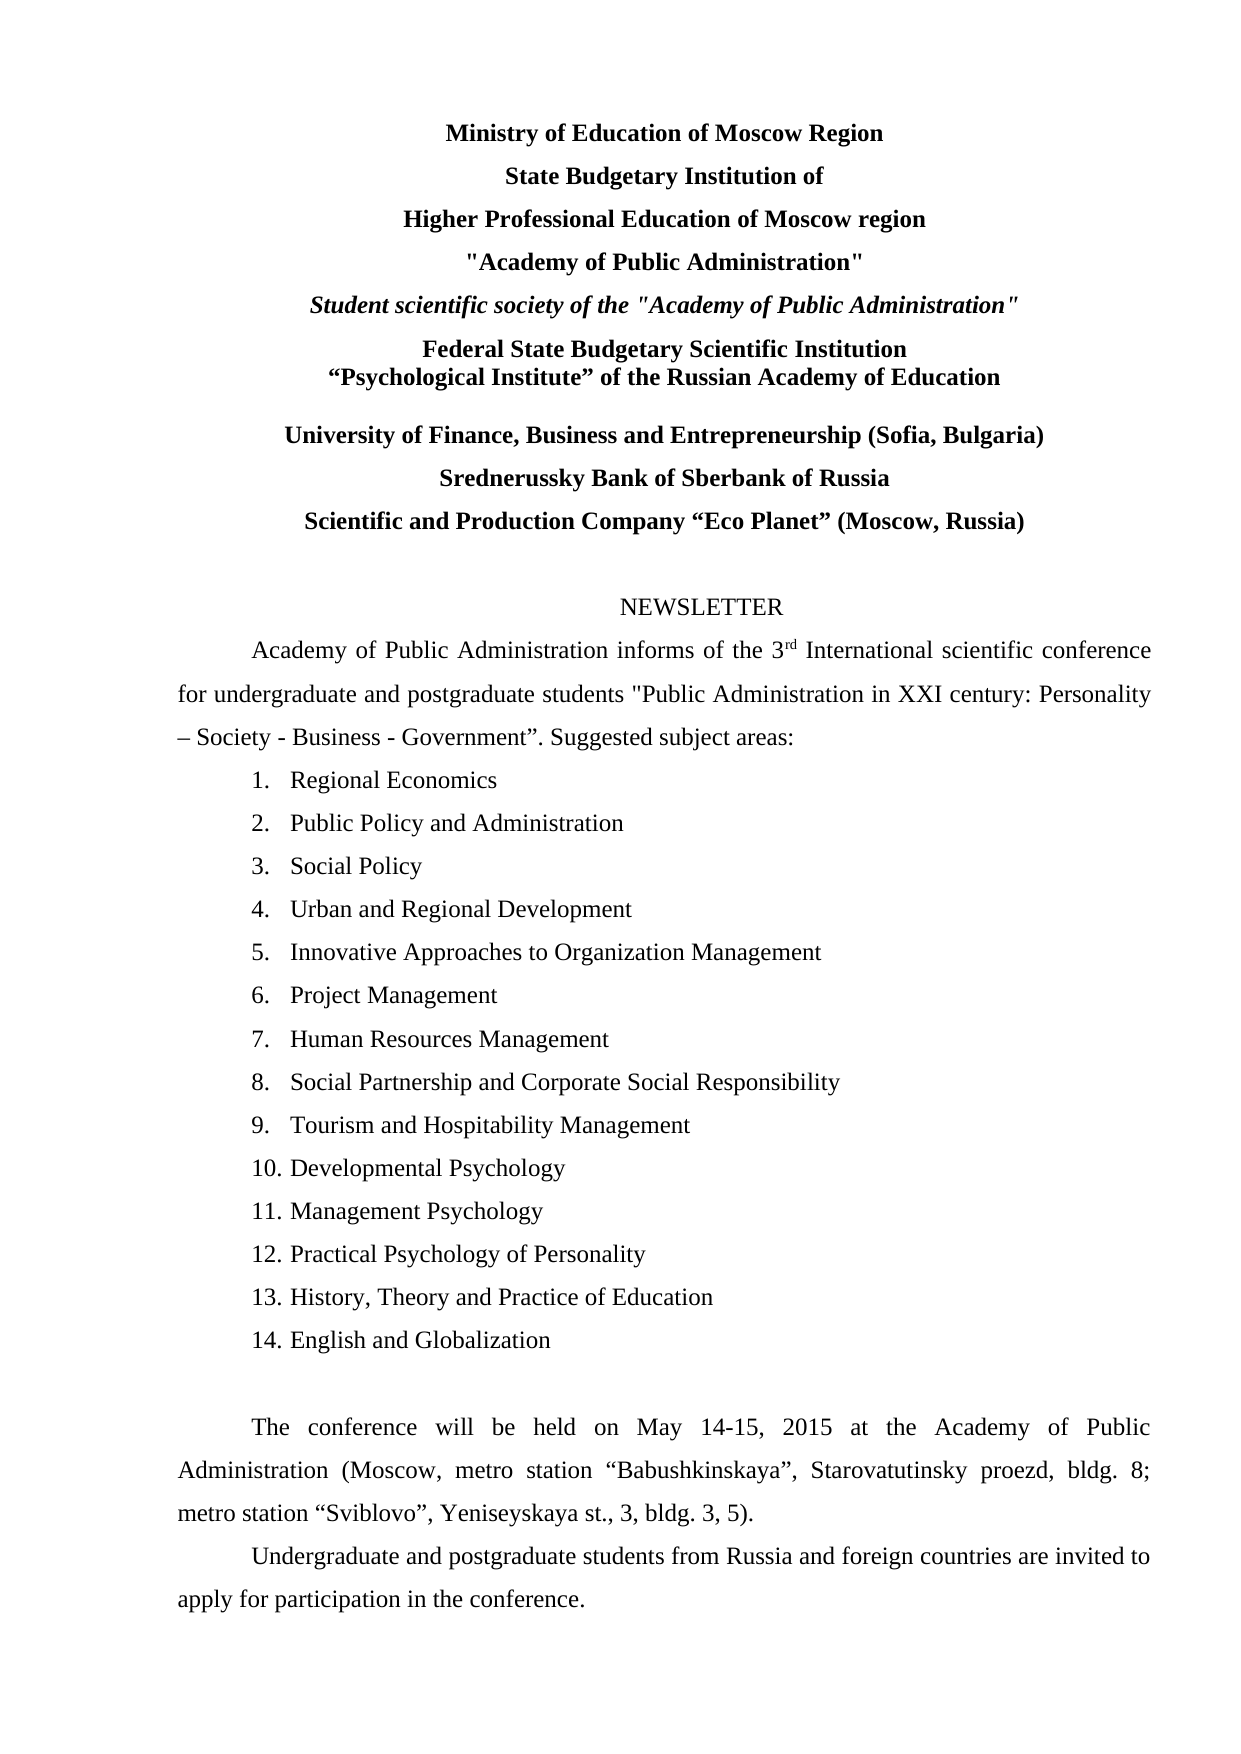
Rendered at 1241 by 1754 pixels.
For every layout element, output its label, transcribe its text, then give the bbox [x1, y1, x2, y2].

text Student scientific society of the "Academy of Public Administration" [177, 291, 1152, 319]
list Practical Psychology of Personality [177, 1239, 1152, 1268]
text University of Finance, Business and Entrepreneurship (Sofia, Bulgaria) [177, 420, 1152, 449]
text Academy of Public Administration informs of the 3rd International scientific conference for undergraduate and postgraduate students "Public Administration in XXI century: Personality – Society - Business - Government”. Suggested subject areas: [177, 636, 1152, 751]
text Srednerussky Bank of Sberbank of Russia [177, 463, 1152, 492]
text NEWSLETTER [177, 592, 1152, 621]
list Social Policy [177, 851, 1152, 880]
text Scientific and Production Company “Eco Planet” (Moscow, Russia) [177, 506, 1152, 535]
text “Psychological Institute” of the Russian Academy of Education [177, 362, 1152, 391]
list English and Globalization [177, 1326, 1152, 1354]
text The conference will be held on May 14-15, 2015 at the Academy of Public Administration (Moscow, metro station “Babushkinskaya”, Starovatutinsky proezd, bldg. 8; metro station “Sviblovo”, Yeniseyskaya st., 3, bldg. 3, 5). [177, 1412, 1152, 1527]
list Innovative Approaches to Organization Management [177, 937, 1152, 966]
list Tourism and Hospitability Management [177, 1110, 1152, 1139]
text "Academy of Public Administration" [177, 247, 1152, 276]
list Human Resources Management [177, 1024, 1152, 1052]
list Developmental Psychology [177, 1153, 1152, 1182]
text Undergraduate and postgraduate students from Russia and foreign countries are invited to apply for participation in the conference. [177, 1541, 1152, 1613]
text Higher Professional Education of Moscow region [177, 204, 1152, 233]
list Regional Economics [177, 765, 1152, 794]
list Public Policy and Administration [177, 808, 1152, 837]
list Project Management [177, 981, 1152, 1009]
text Ministry of Education of Moscow Region [177, 118, 1152, 147]
list Social Partnership and Corporate Social Responsibility [177, 1067, 1152, 1096]
list History, Theory and Practice of Education [177, 1282, 1152, 1311]
text Federal State Budgetary Scientific Institution [177, 334, 1152, 362]
text State Budgetary Institution of [177, 161, 1152, 190]
list Management Psychology [177, 1196, 1152, 1225]
list Urban and Regional Development [177, 894, 1152, 923]
